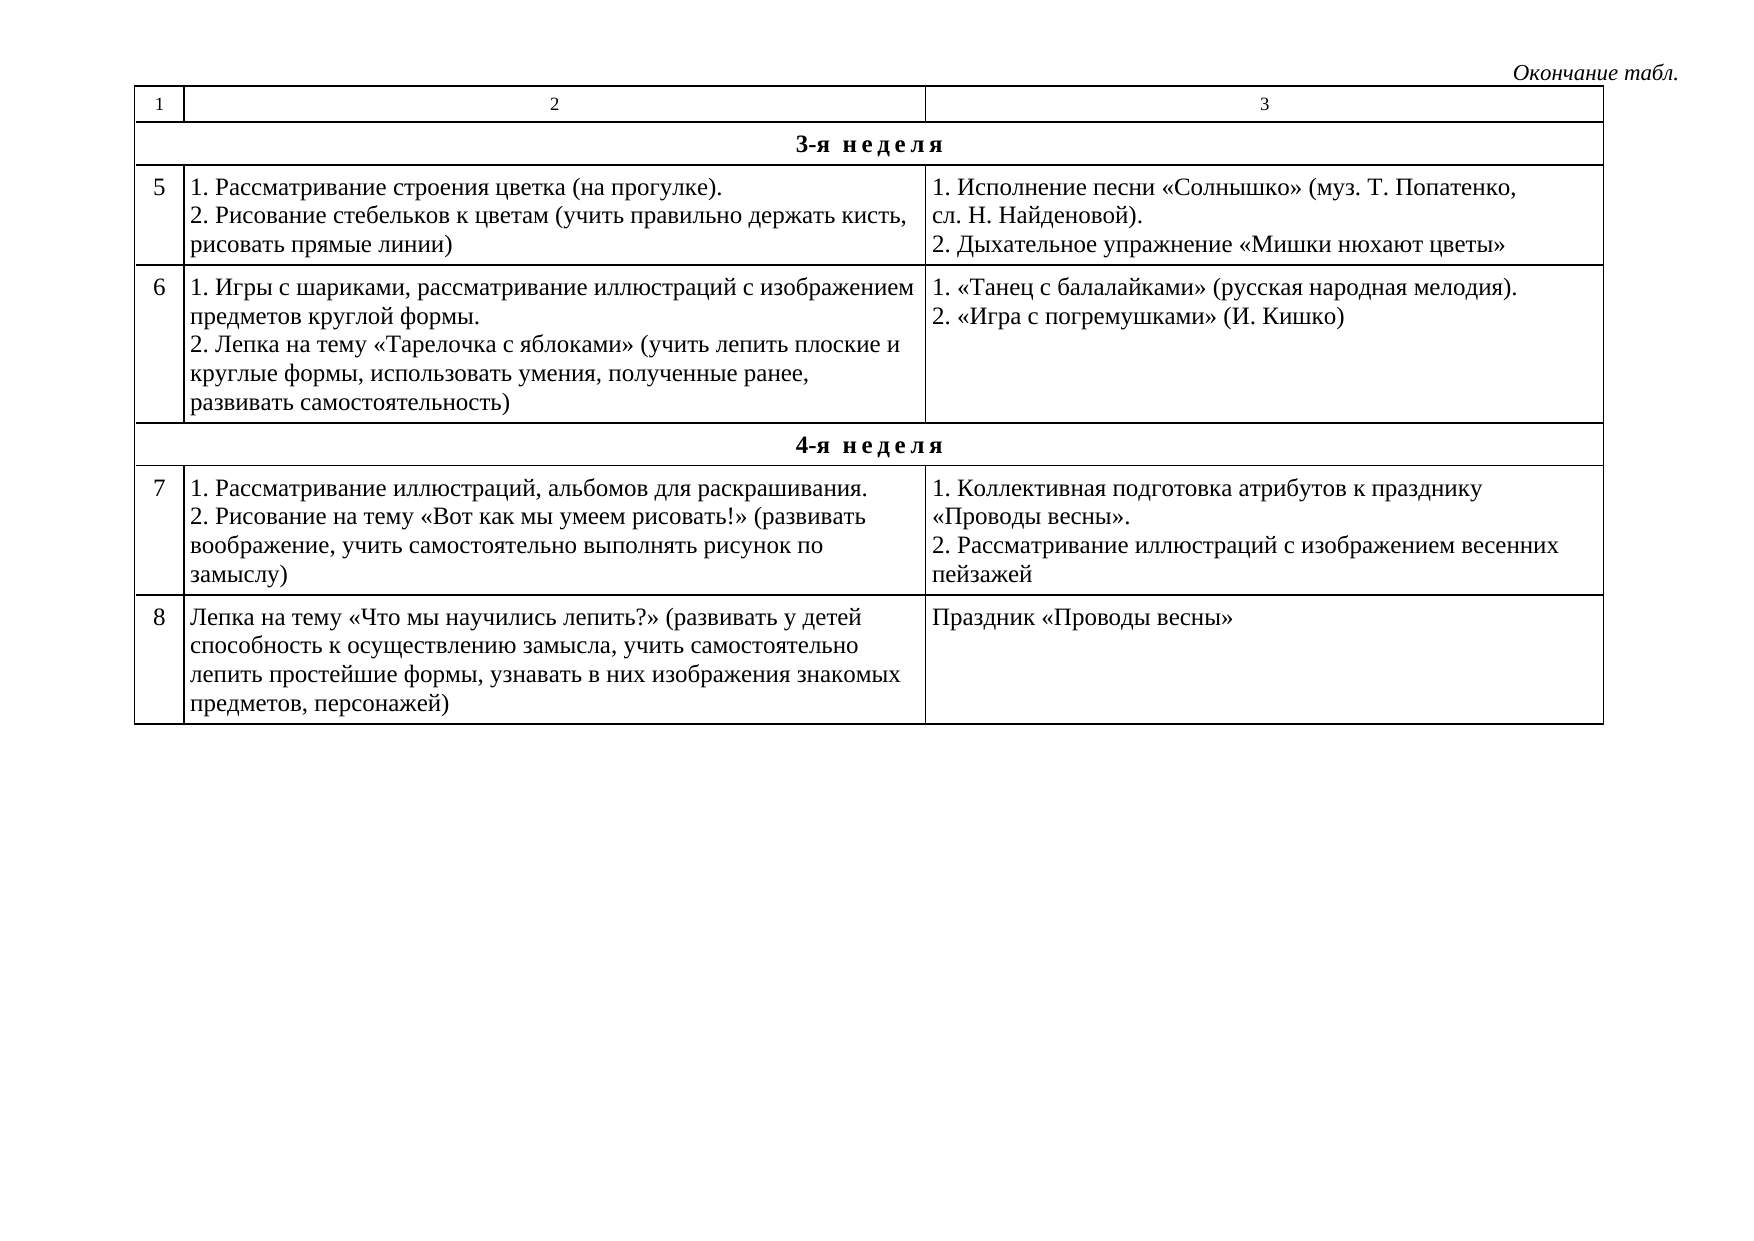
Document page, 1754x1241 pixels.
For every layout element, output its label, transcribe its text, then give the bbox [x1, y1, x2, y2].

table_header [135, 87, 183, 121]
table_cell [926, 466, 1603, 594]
text Окончание табл. [59, 59, 1679, 85]
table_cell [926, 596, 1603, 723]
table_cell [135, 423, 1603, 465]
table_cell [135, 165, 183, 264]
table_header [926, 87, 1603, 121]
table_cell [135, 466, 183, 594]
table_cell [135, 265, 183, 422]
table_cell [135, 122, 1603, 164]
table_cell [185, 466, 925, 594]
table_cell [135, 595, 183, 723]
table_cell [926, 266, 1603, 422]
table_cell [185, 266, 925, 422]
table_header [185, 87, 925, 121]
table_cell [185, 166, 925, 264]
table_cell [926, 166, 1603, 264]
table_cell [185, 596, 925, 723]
